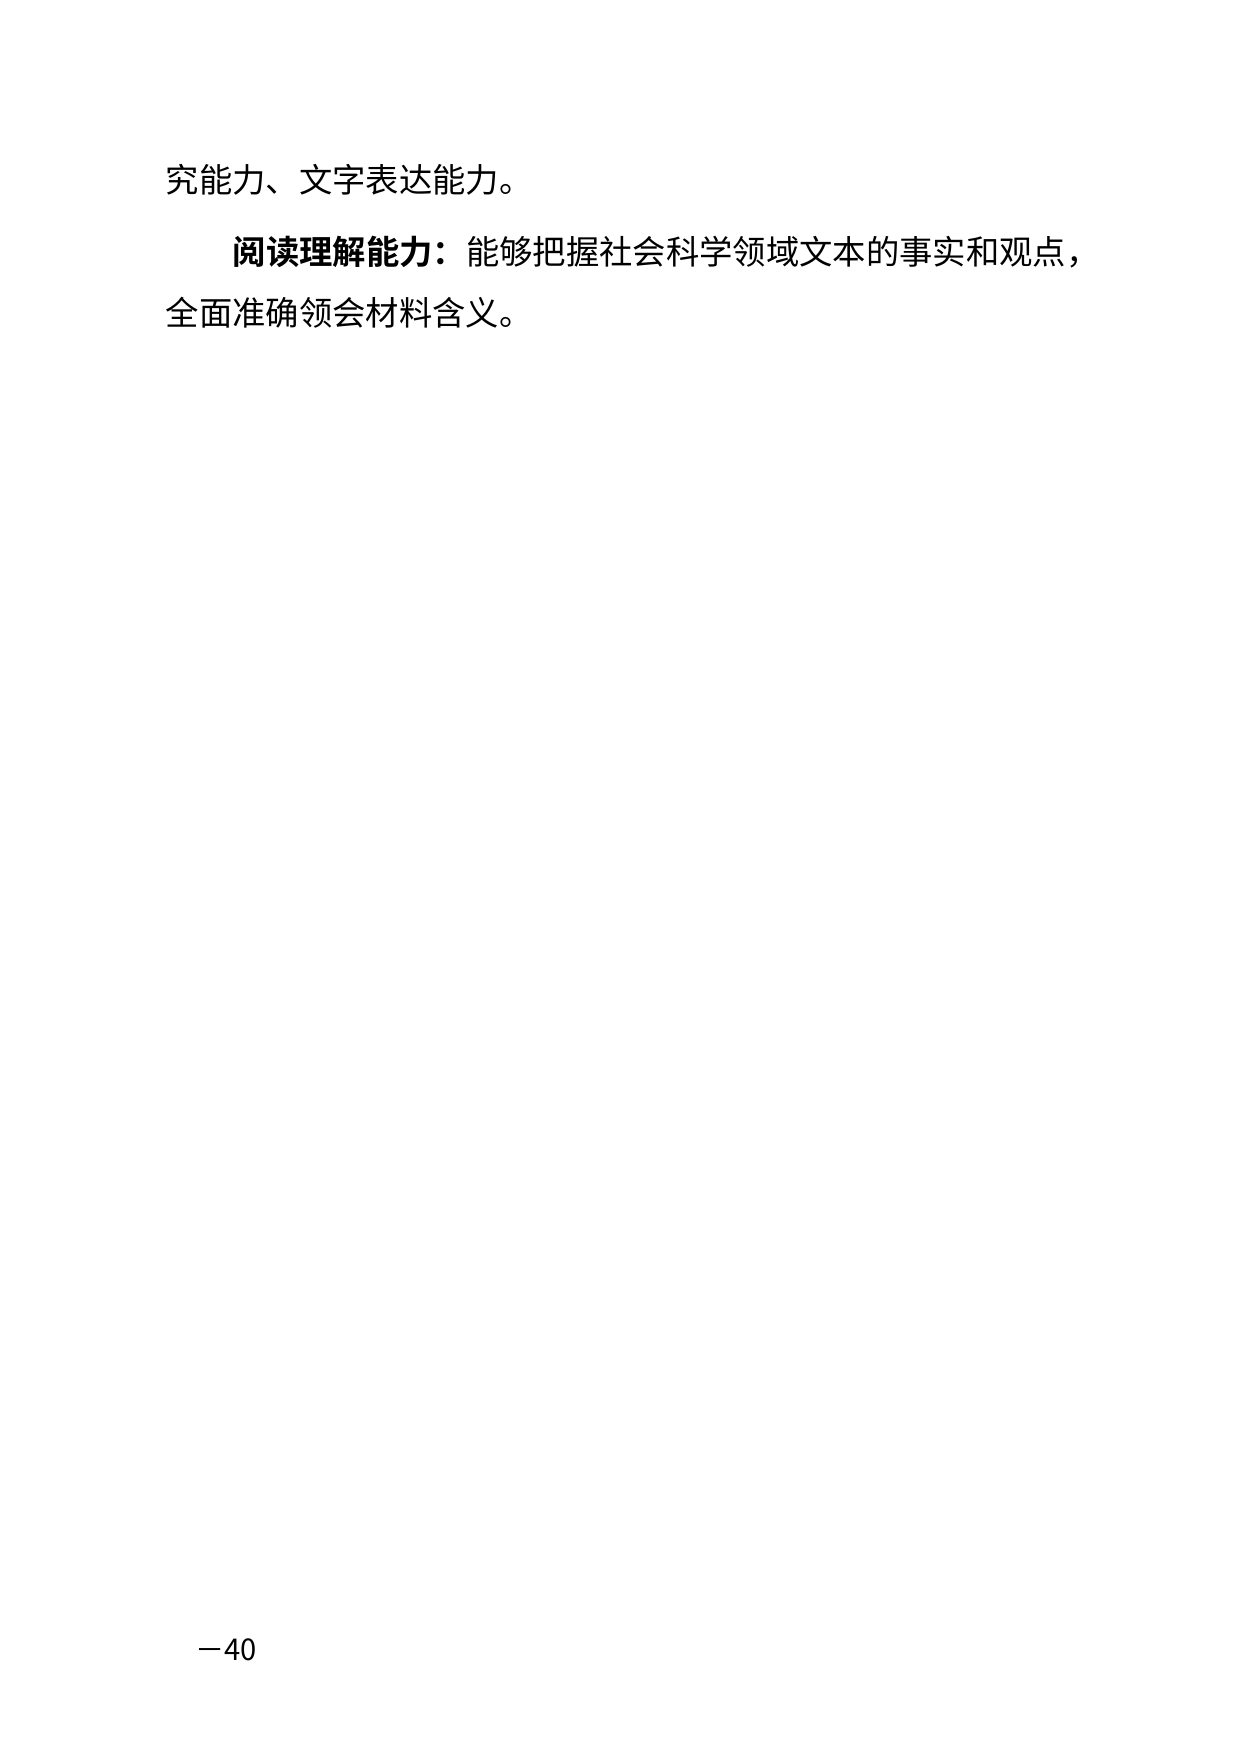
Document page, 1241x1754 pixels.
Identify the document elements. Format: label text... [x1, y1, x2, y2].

subtitle 全面准确领会材料含义。 [166, 286, 1155, 334]
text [166, 154, 1110, 202]
text 阅读理解能力：能够把握社会科学领域文本的事实和观点， [232, 224, 1155, 275]
